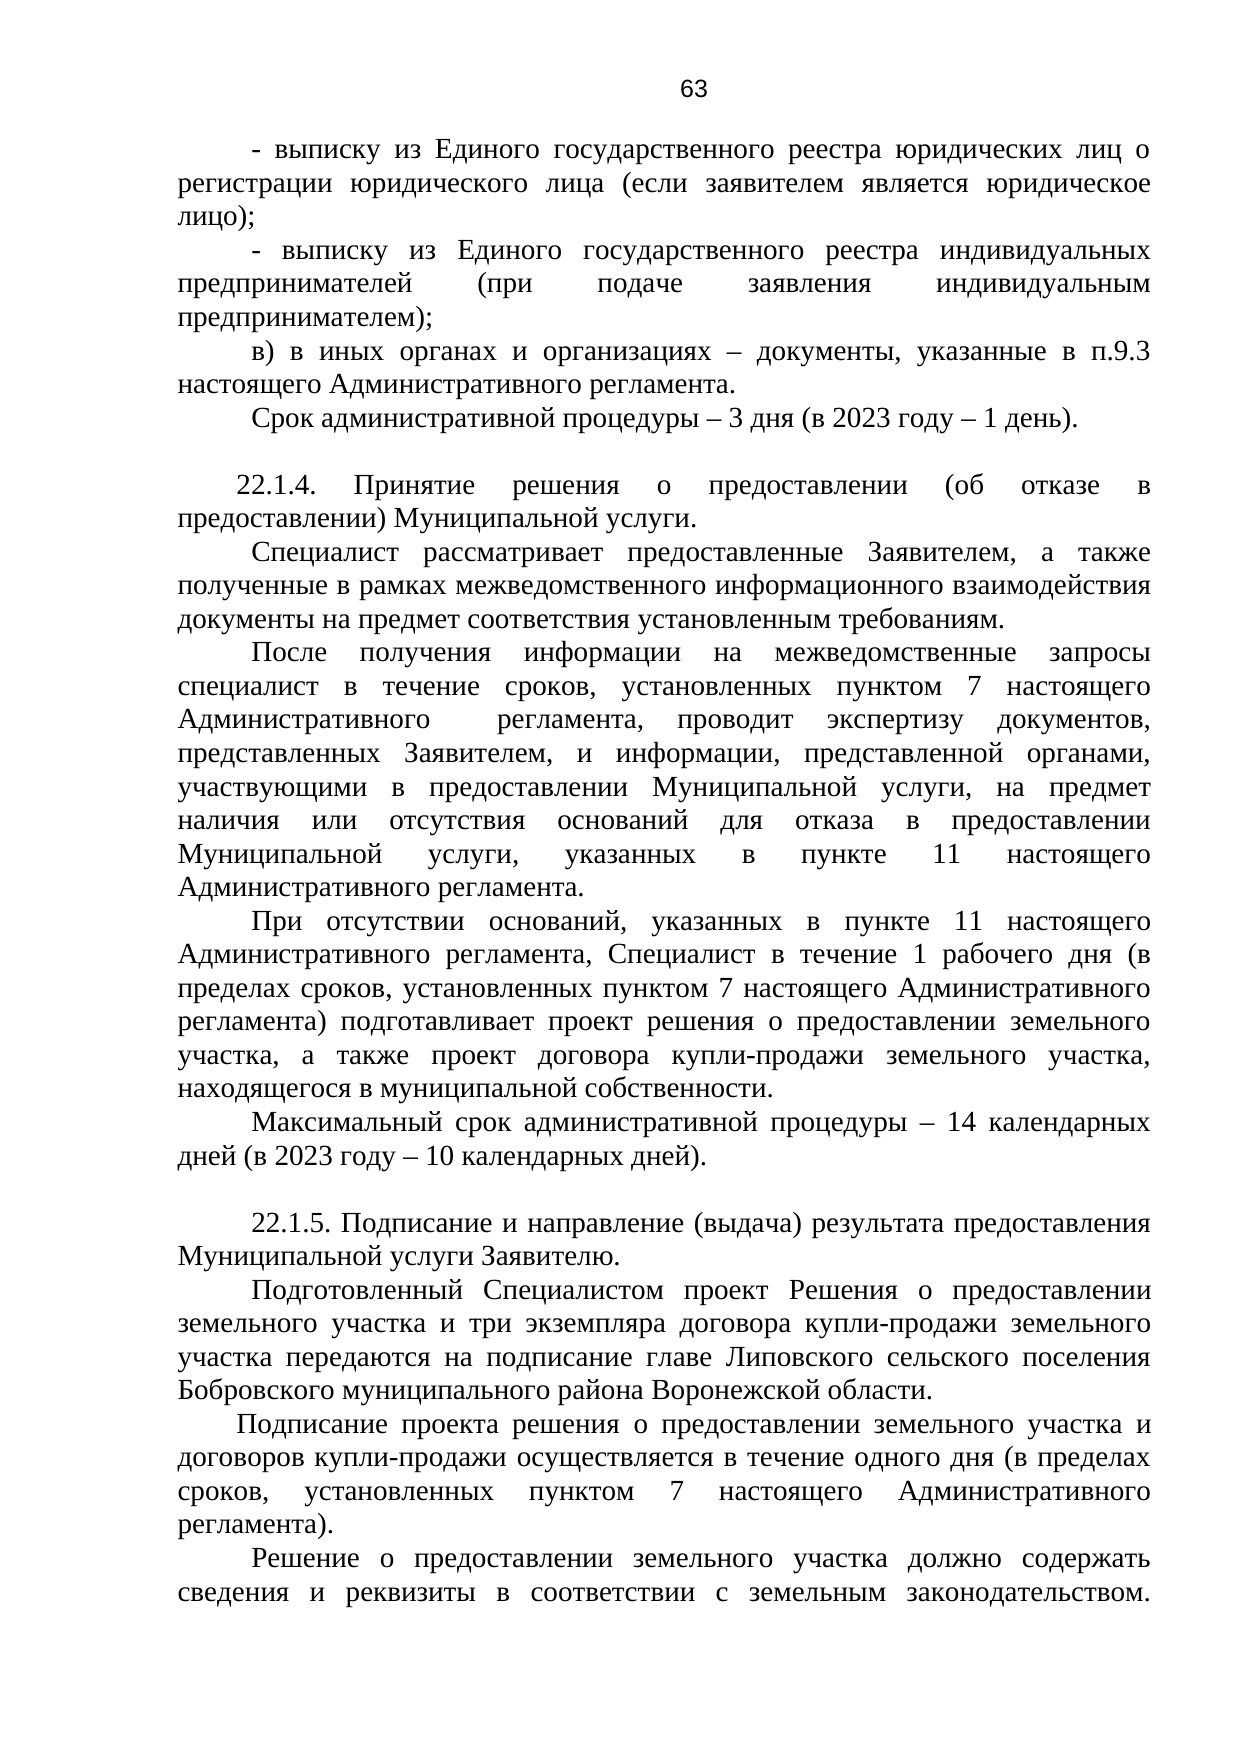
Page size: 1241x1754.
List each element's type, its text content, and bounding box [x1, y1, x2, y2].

text Подписание проекта решения о предоставлении земельного участка и договоров купли-продажи осуществляется в течение одного дня (в пределах сроков, установленных пунктом 7 настоящего Административного регламента). [177, 1406, 1152, 1540]
text При отсутствии оснований, указанных в пункте 11 настоящего Административного регламента, Специалист в течение 1 рабочего дня (в пределах сроков, установленных пунктом 7 настоящего Административного регламента) подготавливает проект решения о предоставлении земельного участка, а также проект договора купли-продажи земельного участка, находящегося в муниципальной собственности. [177, 903, 1152, 1104]
text После получения информации на межведомственные запросы специалист в течение сроков, установленных пунктом 7 настоящего Административного регламента, проводит экспертизу документов, представленных Заявителем, и информации, представленной органами, участвующими в предоставлении Муниципальной услуги, на предмет наличия или отсутствия оснований для отказа в предоставлении Муниципальной услуги, указанных в пункте 11 настоящего Административного регламента. [177, 634, 1152, 903]
text в) в иных органах и организациях – документы, указанные в п.9.3 настоящего Административного регламента. [177, 333, 1152, 400]
text 22.1.5. Подписание и направление (выдача) результата предоставления Муниципальной услуги Заявителю. [177, 1205, 1152, 1272]
text - выписку из Единого государственного реестра юридических лиц о регистрации юридического лица (если заявителем является юридическое лицо); [177, 131, 1152, 232]
text - выписку из Единого государственного реестра индивидуальных предпринимателей (при подаче заявления индивидуальным предпринимателем); [177, 232, 1152, 333]
text Максимальный срок административной процедуры – 14 календарных дней (в 2023 году – 10 календарных дней). [177, 1104, 1152, 1171]
text Специалист рассматривает предоставленные Заявителем, а также полученные в рамках межведомственного информационного взаимодействия документы на предмет соответствия установленным требованиям. [177, 534, 1152, 634]
text Срок административной процедуры – 3 дня (в 2023 году – 1 день). [177, 400, 1152, 433]
text Подготовленный Специалистом проект Решения о предоставлении земельного участка и три экземпляра договора купли-продажи земельного участка передаются на подписание главе Липовского сельского поселения Бобровского муниципального района Воронежской области. [177, 1272, 1152, 1406]
text 22.1.4. Принятие решения о предоставлении (об отказе в предоставлении) Муниципальной услуги. [177, 467, 1152, 534]
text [177, 1540, 1152, 1607]
